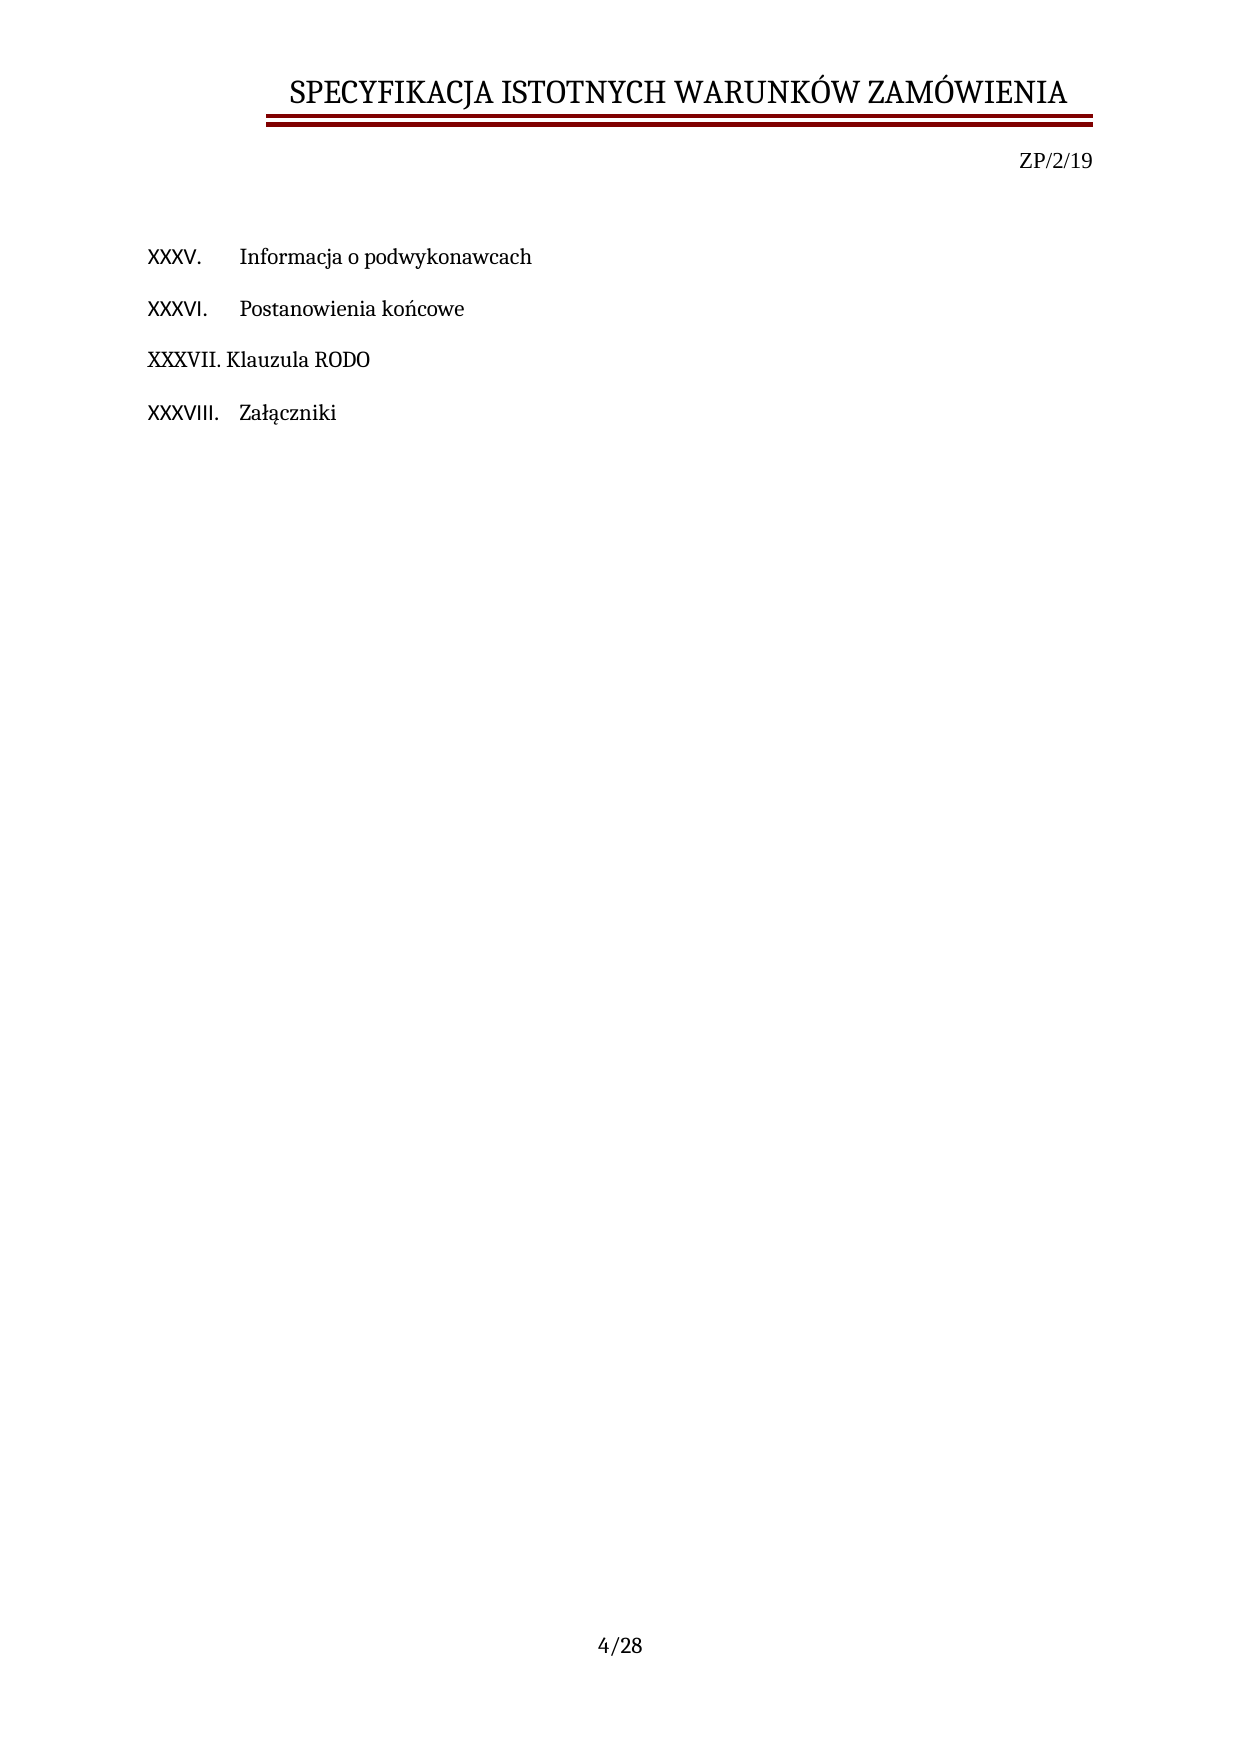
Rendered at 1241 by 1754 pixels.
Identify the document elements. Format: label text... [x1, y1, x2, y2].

text XXXVII. Klauzula RODO [148, 347, 1093, 373]
text XXXV. Informacja o podwykonawcach [148, 242, 1093, 270]
text XXXVI. Postanowienia końcowe [148, 294, 1093, 322]
text XXXVIII. Załączniki [148, 398, 1093, 426]
